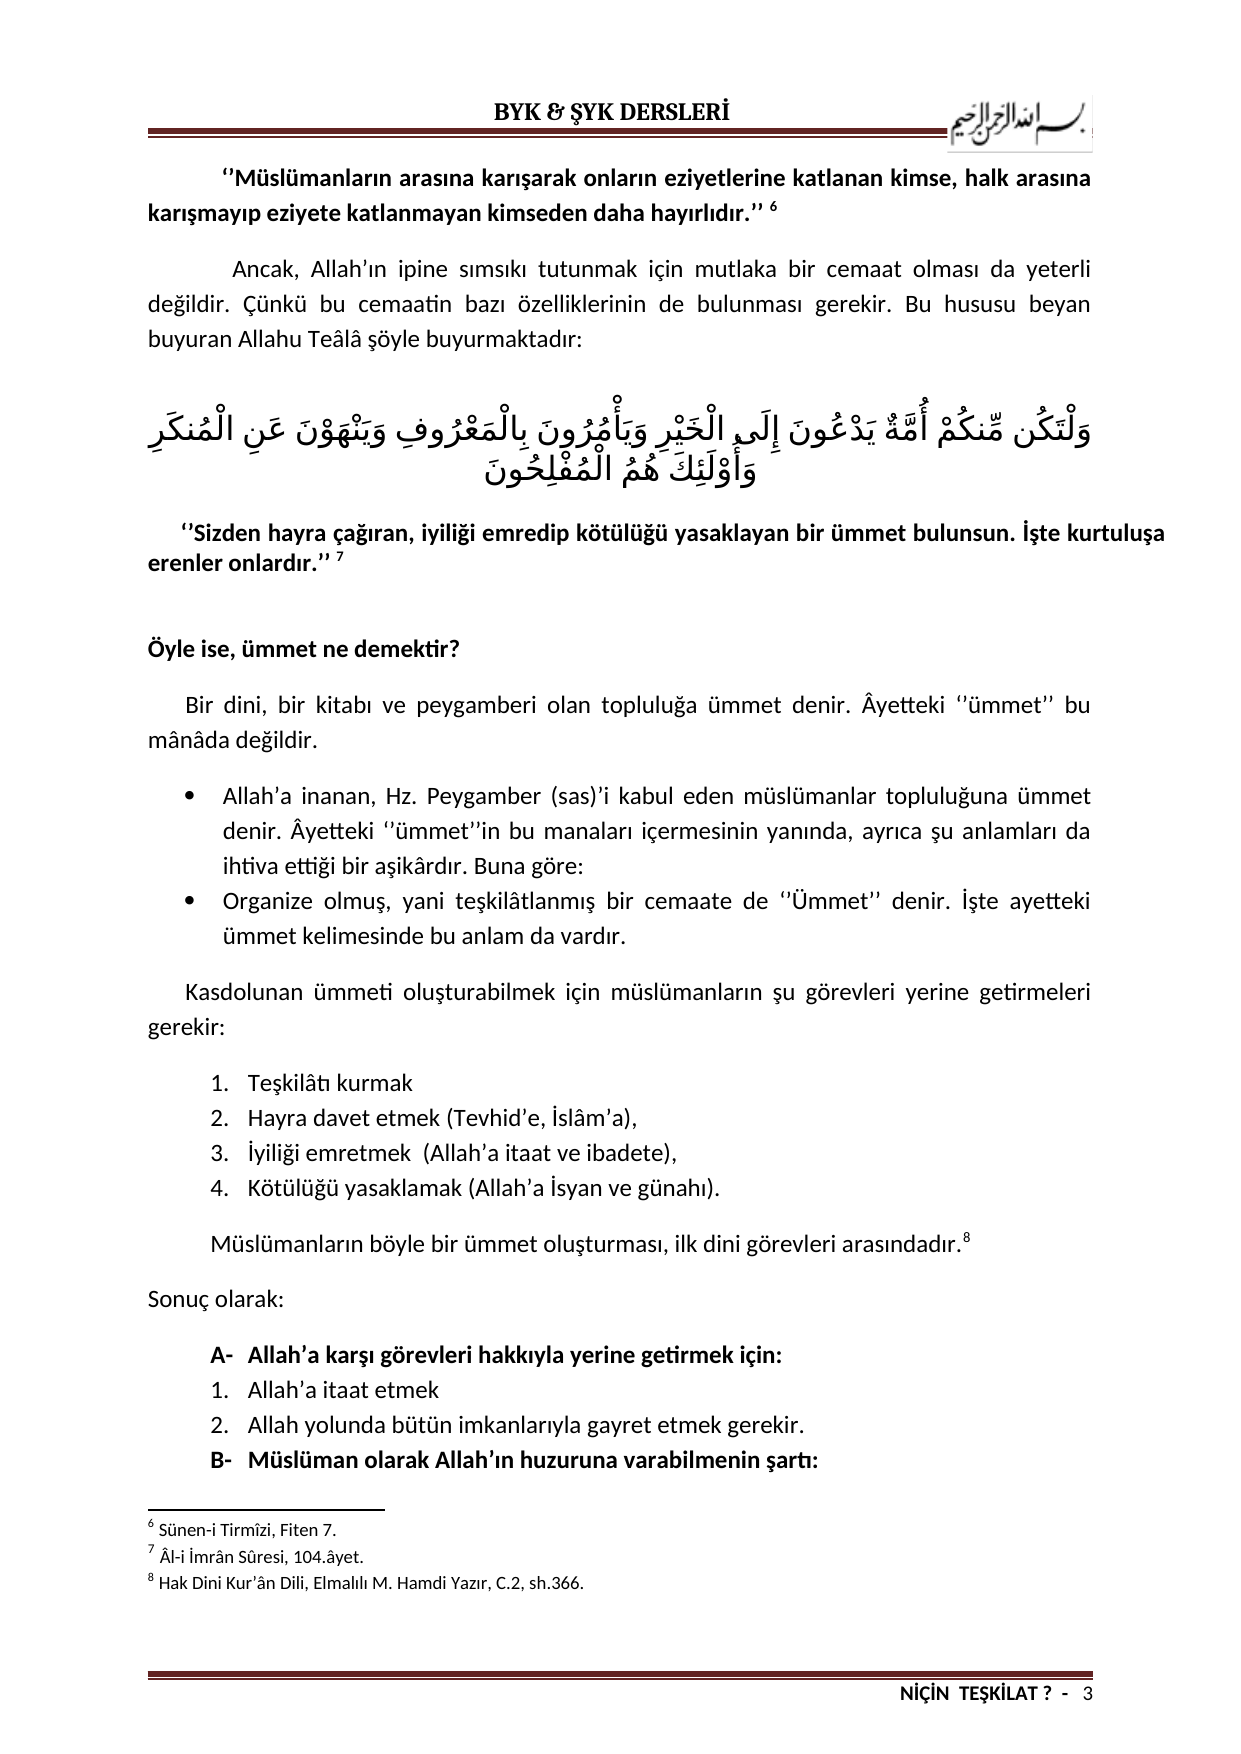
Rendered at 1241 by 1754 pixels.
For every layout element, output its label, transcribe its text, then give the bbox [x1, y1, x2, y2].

text Sonuç olarak: [148, 1283, 1093, 1314]
list Hayra davet etmek (Tevhid’e, İslâm’a), [210, 1102, 1093, 1132]
list Allah’a inanan, Hz. Peygamber (sas)’i kabul eden müslümanlar topluluğuna ümmet denir. Âyetteki ‘’ümmet’’in bu manaları içermesinin yanında, ayrıca şu anlamları da ihtiva ettiği bir aşikârdır. Buna göre: [185, 780, 1093, 881]
list Teşkilâtı kurmak [210, 1067, 1093, 1097]
text Müslümanların böyle bir ümmet oluşturması, ilk dini görevleri arasındadır. [148, 1228, 1093, 1258]
list Allah’a karşı görevleri hakkıyla yerine getirmek için: [210, 1339, 1093, 1370]
list Organize olmuş, yani teşkilâtlanmış bir cemaate de ‘’Ümmet’’ denir. İşte ayetteki ümmet kelimesinde bu anlam da vardır. [185, 885, 1093, 951]
list İyiliği emretmek (Allah’a itaat ve ibadete), [210, 1137, 1093, 1167]
text Ancak, Allah’ın ipine sımsıkı tutunmak için mutlaka bir cemaat olması da yeterli değildir. Çünkü bu cemaatin bazı özelliklerinin de bulunması gerekir. Bu hususu beyan buyuran Allahu Teâlâ şöyle buyurmaktadır: [148, 253, 1093, 354]
text ‘’Müslümanların arasına karışarak onların eziyetlerine katlanan kimse, halk arasına karışmayıp eziyete katlanmayan kimseden daha hayırlıdır.’’ [148, 162, 1093, 228]
text Öyle ise, ümmet ne demektir? [148, 633, 1093, 664]
list Allah’a itaat etmek [210, 1374, 1093, 1405]
list Müslüman olarak Allah’ın huzuruna varabilmenin şartı: [210, 1444, 1093, 1475]
list Allah yolunda bütün imkanlarıyla gayret etmek gerekir. [210, 1409, 1093, 1440]
text وَلْتَكُن مِّنكُمْ أُمَّةٌ يَدْعُونَ إِلَى الْخَيْرِ وَيَأْمُرُونَ بِالْمَعْرُوفِ وَيَنْهَوْنَ عَنِ الْمُنكَرِ وَأُوْلَئِكَ هُمُ الْمُفْلِحُونَ [148, 409, 1093, 489]
text Bir dini, bir kitabı ve peygamberi olan topluluğa ümmet denir. Âyetteki ‘’ümmet’’ bu mânâda değildir. [148, 689, 1093, 755]
text ‘’Sizden hayra çağıran, iyiliği emredip kötülüğü yasaklayan bir ümmet bulunsun. İşte kurtuluşa erenler onlardır.’’ [148, 517, 1166, 578]
list Kötülüğü yasaklamak (Allah’a İsyan ve günahı). [210, 1172, 1093, 1202]
picture [945, 95, 1093, 151]
text Kasdolunan ümmeti oluşturabilmek için müslümanların şu görevleri yerine getirmeleri gerekir: [148, 976, 1093, 1042]
